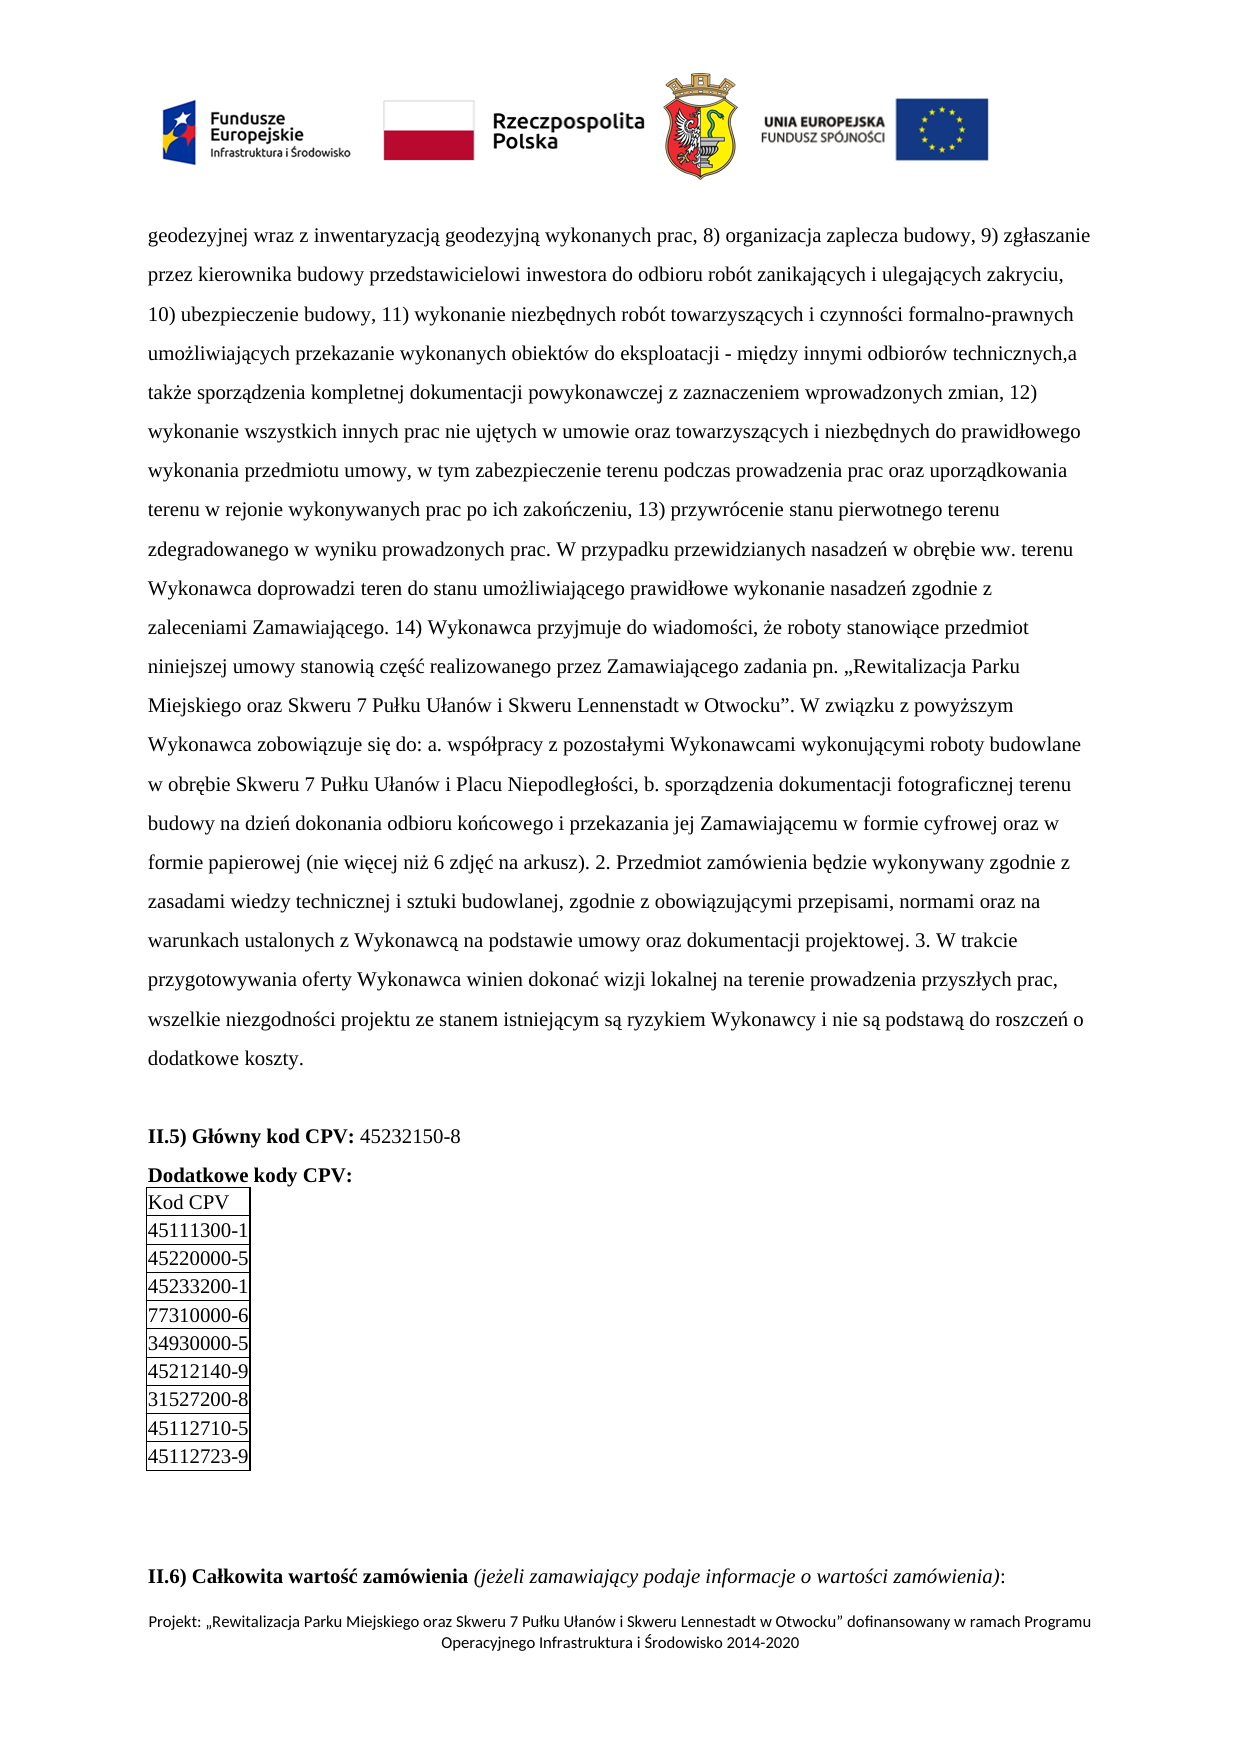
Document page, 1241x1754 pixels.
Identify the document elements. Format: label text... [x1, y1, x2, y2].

table_cell 34930000-5 [147, 1329, 249, 1357]
table_cell 31527200-8 [147, 1386, 249, 1413]
picture [147, 73, 1010, 180]
table_cell 45233200-1 [147, 1273, 249, 1300]
table_cell 45220000-5 [147, 1245, 249, 1272]
text II.6) Całkowita wartość zamówienia (jeżeli zamawiający podaje informacje o wartości zamówienia): Wartość bez VAT: Waluta: [148, 1471, 1093, 1588]
table_cell 45112710-5 [147, 1414, 249, 1441]
table_cell 45212140-9 [147, 1358, 249, 1385]
table_cell 77310000-6 [147, 1301, 249, 1328]
table_header Kod CPV [147, 1188, 249, 1215]
table_cell 45112723-9 [147, 1442, 249, 1469]
table_cell 45111300-1 [147, 1216, 249, 1244]
